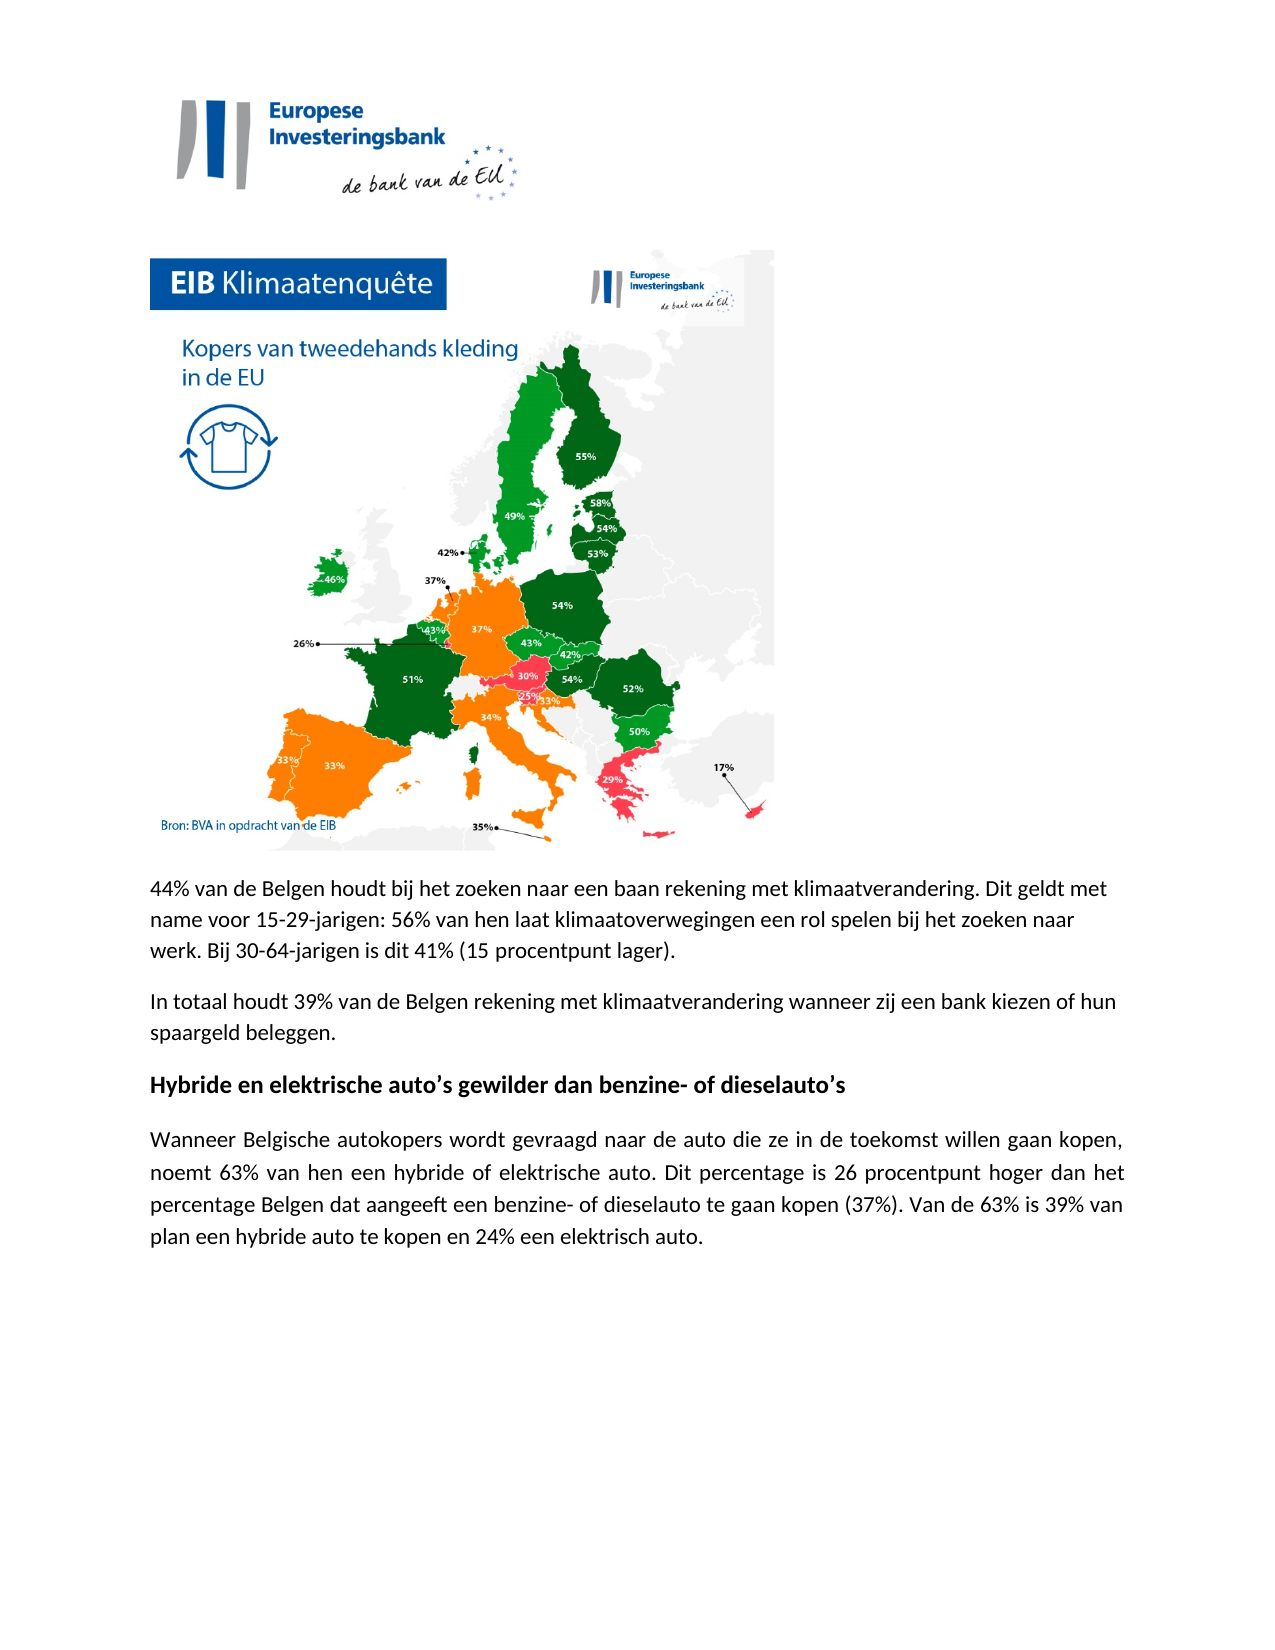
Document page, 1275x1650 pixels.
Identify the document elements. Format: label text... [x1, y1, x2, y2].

picture [150, 75, 775, 851]
text Hybride en elektrische auto’s gewilder dan benzine- of dieselauto’s [150, 1069, 1125, 1100]
text Wanneer Belgische autokopers wordt gevraagd naar de auto die ze in de toekomst willen gaan kopen, noemt 63% van hen een hybride of elektrische auto. Dit percentage is 26 procentpunt hoger dan het percentage Belgen dat aangeeft een benzine- of dieselauto te gaan kopen (37%). Van de 63% is 39% van plan een hybride auto te kopen en 24% een elektrisch auto. [150, 1125, 1125, 1250]
text In totaal houdt 39% van de Belgen rekening met klimaatverandering wanneer zij een bank kiezen of hun spaargeld beleggen. [150, 987, 1125, 1046]
text 44% van de Belgen houdt bij het zoeken naar een baan rekening met klimaatverandering. Dit geldt met name voor 15-29-jarigen: 56% van hen laat klimaatoverwegingen een rol spelen bij het zoeken naar werk. Bij 30-64-jarigen is dit 41% (15 procentpunt lager). [150, 874, 1125, 964]
